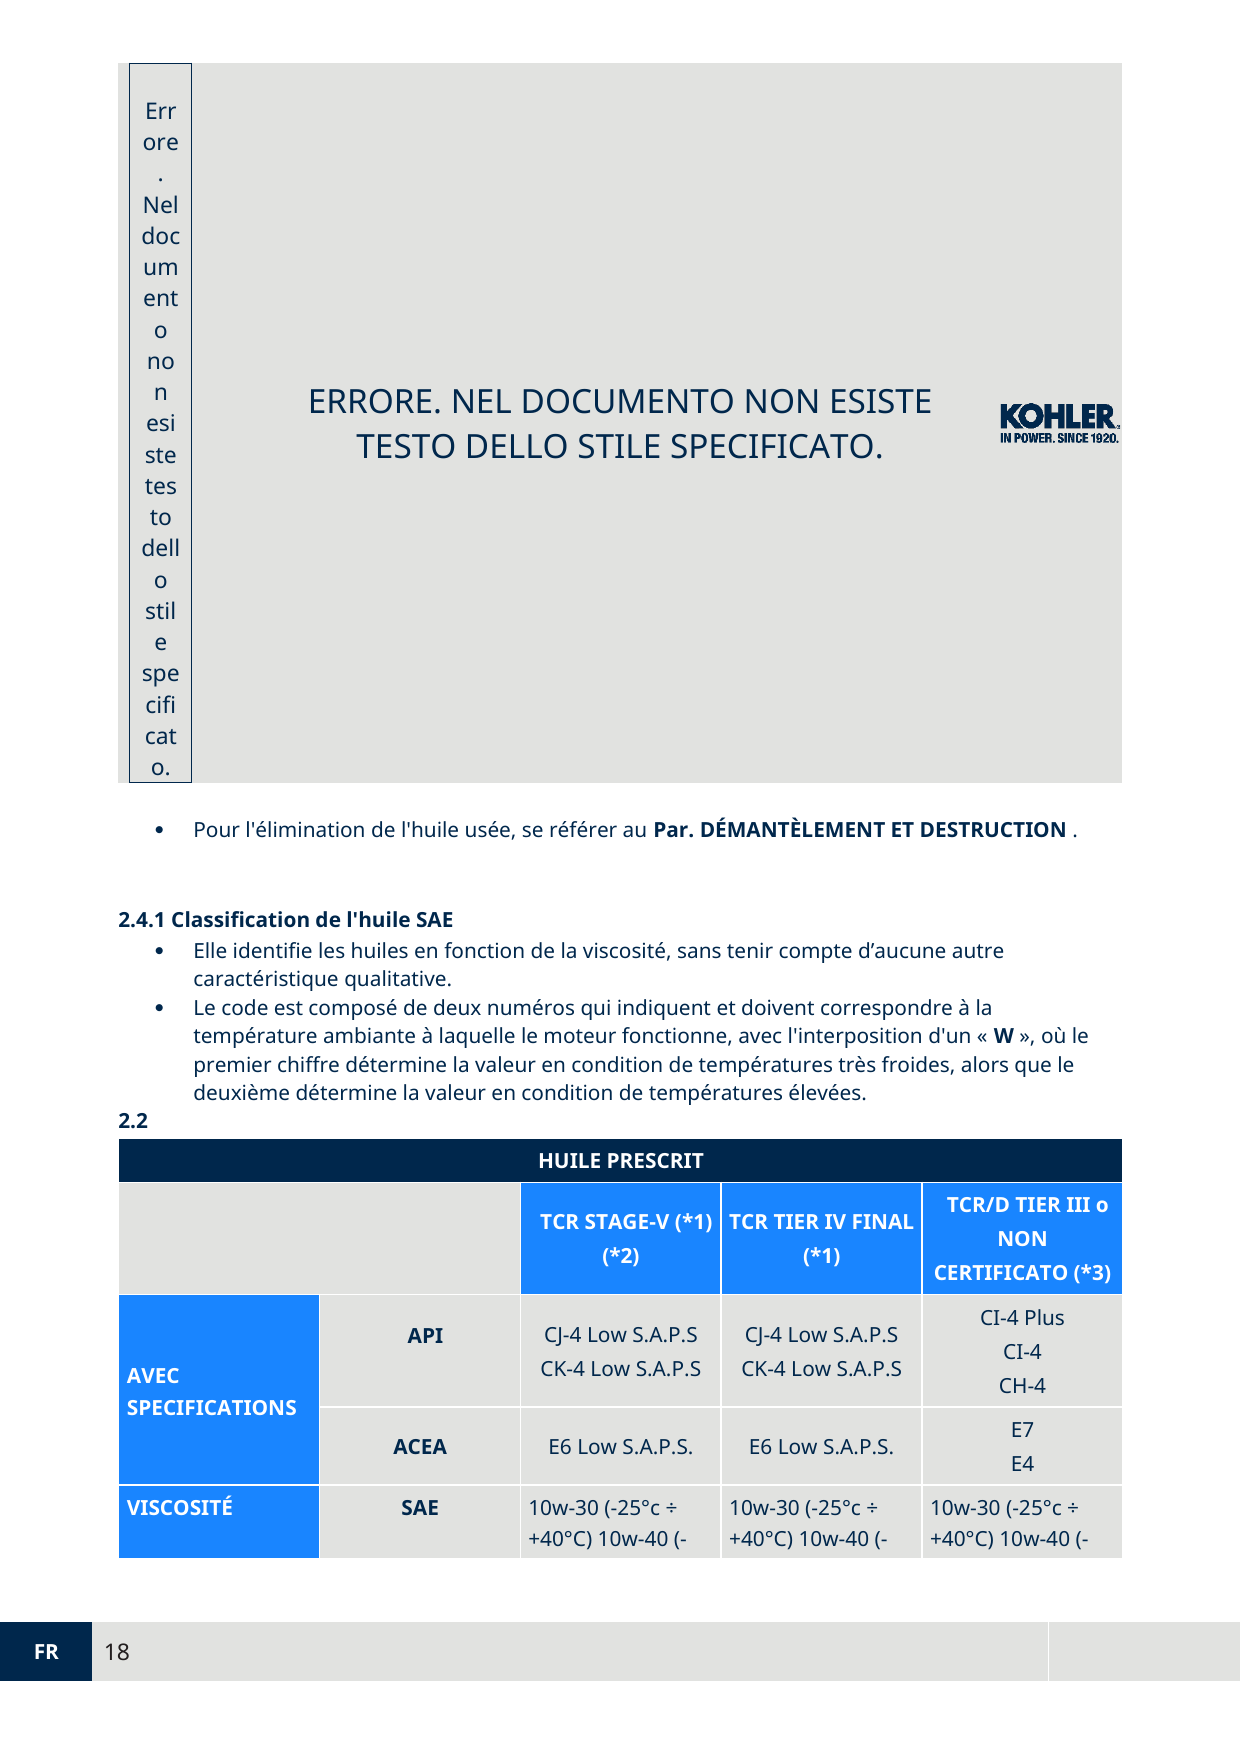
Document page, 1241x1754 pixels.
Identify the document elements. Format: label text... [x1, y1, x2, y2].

text 2.2 [118, 1107, 1122, 1135]
table_cell VISCOSITÉ [119, 1486, 319, 1558]
list Elle identifie les huiles en fonction de la viscosité, sans tenir compte d’aucune autre caractéristique qualitative. [156, 936, 1122, 993]
table_cell TCR STAGE-V (*1) (*2) [521, 1183, 720, 1294]
table_cell 10w-30 (-25°c ÷ +40°C) 10w-40 (-25°C ÷ +50°C) 5w-30 (-30°c ÷ +40°C) 5w-40 (-30°c ÷ +50°C) 0w-40 (-40°c ÷ +50°C) [923, 1486, 1122, 1558]
table_header HUILE PRESCRIT [119, 1139, 1122, 1182]
table_cell ACEA [320, 1408, 520, 1484]
table_cell E6 Low S.A.P.S. [722, 1408, 921, 1484]
list Pour l'élimination de l'huile usée, se référer au Par. DÉMANTÈLEMENT ET DESTRUCTION . [156, 815, 1122, 843]
list Le code est composé de deux numéros qui indiquent et doivent correspondre à la température ambiante à laquelle le moteur fonctionne, avec l'interposition d'un « W », où le premier chiffre détermine la valeur en condition de températures très froides, alors que le deuxième détermine la valeur en condition de températures élevées. [156, 993, 1122, 1107]
table_cell CJ-4 Low S.A.P.S CK-4 Low S.A.P.S [722, 1295, 921, 1406]
table_cell 10w-30 (-25°c ÷ +40°C) 10w-40 (-25°C ÷ +50°C) 5w-30 (-30°c ÷ +40°C) 5w-40 (-30°c ÷ +50°C) 0w-40 (-40°c ÷ +50°C) [722, 1486, 921, 1558]
table_cell TCR/D TIER III o NON CERTIFICATO (*3) [923, 1183, 1122, 1294]
table_cell [119, 1183, 520, 1294]
table_cell CJ-4 Low S.A.P.S CK-4 Low S.A.P.S [521, 1295, 720, 1406]
text 2.4.1 Classification de l'huile SAE [118, 843, 1122, 933]
table_cell E6 Low S.A.P.S. [521, 1408, 720, 1484]
table_cell CI-4 Plus CI-4 CH-4 [923, 1295, 1122, 1406]
table_cell E7 E4 [923, 1408, 1122, 1484]
picture [1000, 403, 1121, 443]
table_cell 10w-30 (-25°c ÷ +40°C) 10w-40 (-25°C ÷ +50°C) 5w-30 (-30°c ÷ +40°C) 5w-40 (-30°c ÷ +50°C) 0w-40 (-40°c ÷ +50°C) [521, 1486, 720, 1558]
table_cell AVEC SPECIFICATIONS [119, 1295, 319, 1484]
table_cell TCR TIER IV FINAL (*1) [722, 1183, 921, 1294]
table_cell API [320, 1295, 520, 1406]
table_cell SAE [320, 1486, 520, 1558]
